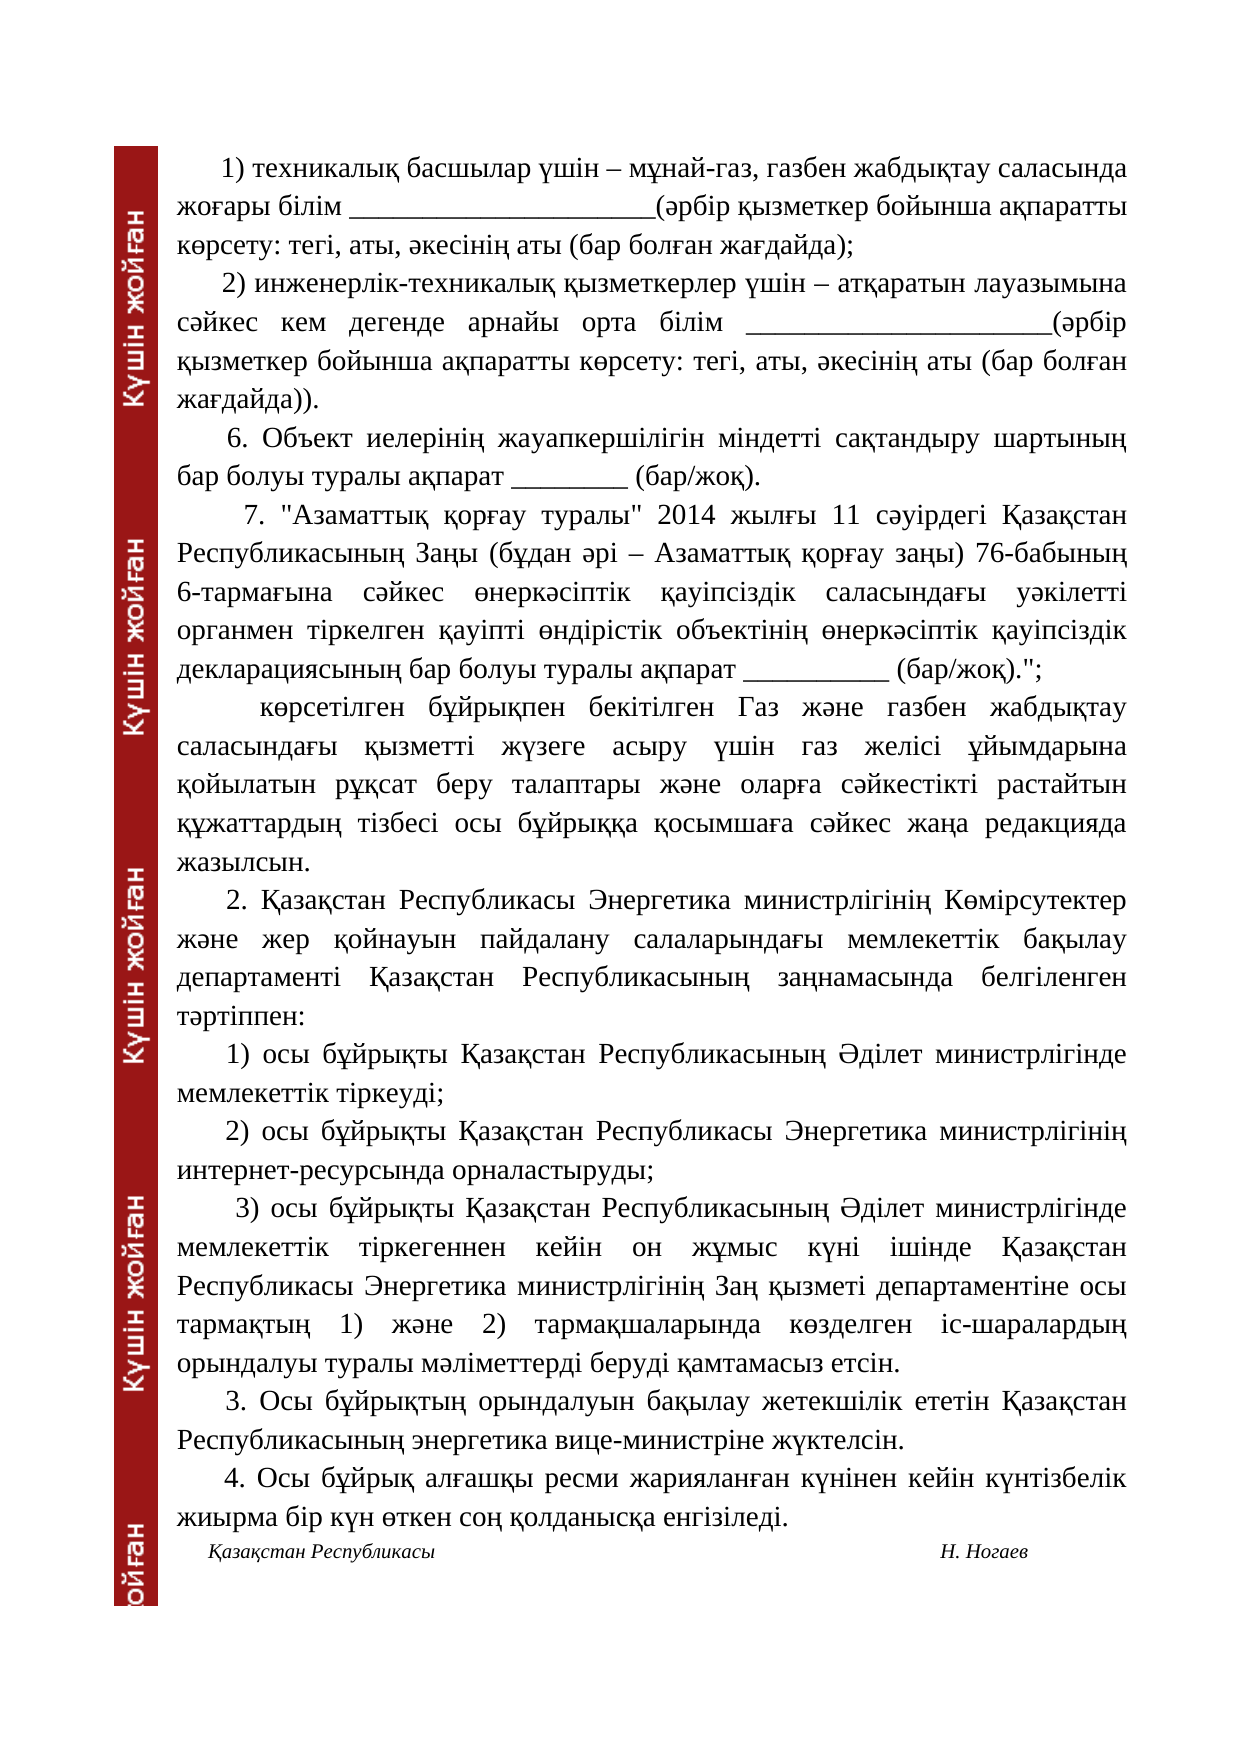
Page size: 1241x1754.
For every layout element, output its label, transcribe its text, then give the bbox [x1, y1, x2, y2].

picture [114, 1601, 158, 1606]
picture [114, 1186, 158, 1191]
picture [114, 877, 158, 882]
picture [114, 1031, 158, 1036]
picture [114, 146, 158, 150]
text 2. Қазақстан Республикасы Энергетика министрлігінің Көмірсутектер және жер қойнауын пайдалану салаларындағы мемлекеттік бақылау департаменті Қазақстан Республикасының заңнамасында белгіленген тәртіппен: [112, 882, 1128, 1031]
text 6. Объект иелерінің жауапкершілігін міндетті сақтандыру шартының бар болуы туралы ақпарат ________ (бар/жоқ). [112, 420, 1128, 492]
table_header Н. Ногаев [939, 1538, 1240, 1601]
picture [114, 1378, 158, 1383]
text 3. Осы бұйрықтың орындалуын бақылау жетекшілік ететін Қазақстан Республикасының энергетика вице-министріне жүктелсін. [112, 1383, 1128, 1455]
text 1) техникалық басшылар үшін – мұнай-газ, газбен жабдықтау саласында жоғары білім _____________________(әрбір қызметкер бойынша ақпаратты көрсету: тегі, аты, әкесінің аты (бар болған жағдайда); [112, 150, 1128, 261]
text 7. "Азаматтық қорғау туралы" 2014 жылғы 11 сәуірдегі Қазақстан Республикасының Заңы (бұдан әрі – Азаматтық қорғау заңы) 76-бабының 6-тармағына сәйкес өнеркәсіптік қауіпсіздік саласындағы уәкілетті органмен тіркелген қауіпті өндірістік объектінің өнеркәсіптік қауіпсіздік декларациясының бар болуы туралы ақпарат __________ (бар/жоқ)."; [112, 497, 1128, 684]
text 2) инженерлік-техникалық қызметкерлер үшін – атқаратын лауазымына сәйкес кем дегенде арнайы орта білім _____________________(әрбір қызметкер бойынша ақпаратты көрсету: тегі, аты, әкесінің аты (бар болған жағдайда)). [112, 266, 1128, 415]
text 4. Осы бұйрық алғашқы ресми жарияланған күнінен кейін күнтізбелік жиырма бір күн өткен соң қолданысқа енгізіледі. [112, 1460, 1128, 1532]
table_header Қазақстан Республикасы Энергетика министрі [101, 1538, 939, 1601]
picture [114, 1108, 158, 1113]
text көрсетілген бұйрықпен бекітілген Газ және газбен жабдықтау саласындағы қызметті жүзеге асыру үшін газ желісі ұйымдарына қойылатын рұқсат беру талаптары және оларға сәйкестікті растайтын құжаттардың тізбесі осы бұйрыққа қосымшаға сәйкес жаңа редакцияда жазылсын. [112, 689, 1128, 877]
text 2) осы бұйрықты Қазақстан Республикасы Энергетика министрлігінің интернет-ресурсында орналастыруды; [112, 1113, 1128, 1186]
picture [114, 1532, 158, 1538]
picture [114, 1455, 158, 1460]
text 3) осы бұйрықты Қазақстан Республикасының Әділет министрлігінде мемлекеттік тіркегеннен кейін он жұмыс күні ішінде Қазақстан Республикасы Энергетика министрлігінің Заң қызметі департаментіне осы тармақтың 1) және 2) тармақшаларында көзделген іс-шаралардың орындалуы туралы мәліметтерді беруді қамтамасыз етсін. [112, 1191, 1128, 1378]
picture [114, 261, 158, 266]
picture [114, 415, 158, 420]
text 1) осы бұйрықты Қазақстан Республикасының Әділет министрлігінде мемлекеттік тіркеуді; [112, 1036, 1128, 1108]
picture [114, 492, 158, 497]
picture [114, 684, 158, 689]
